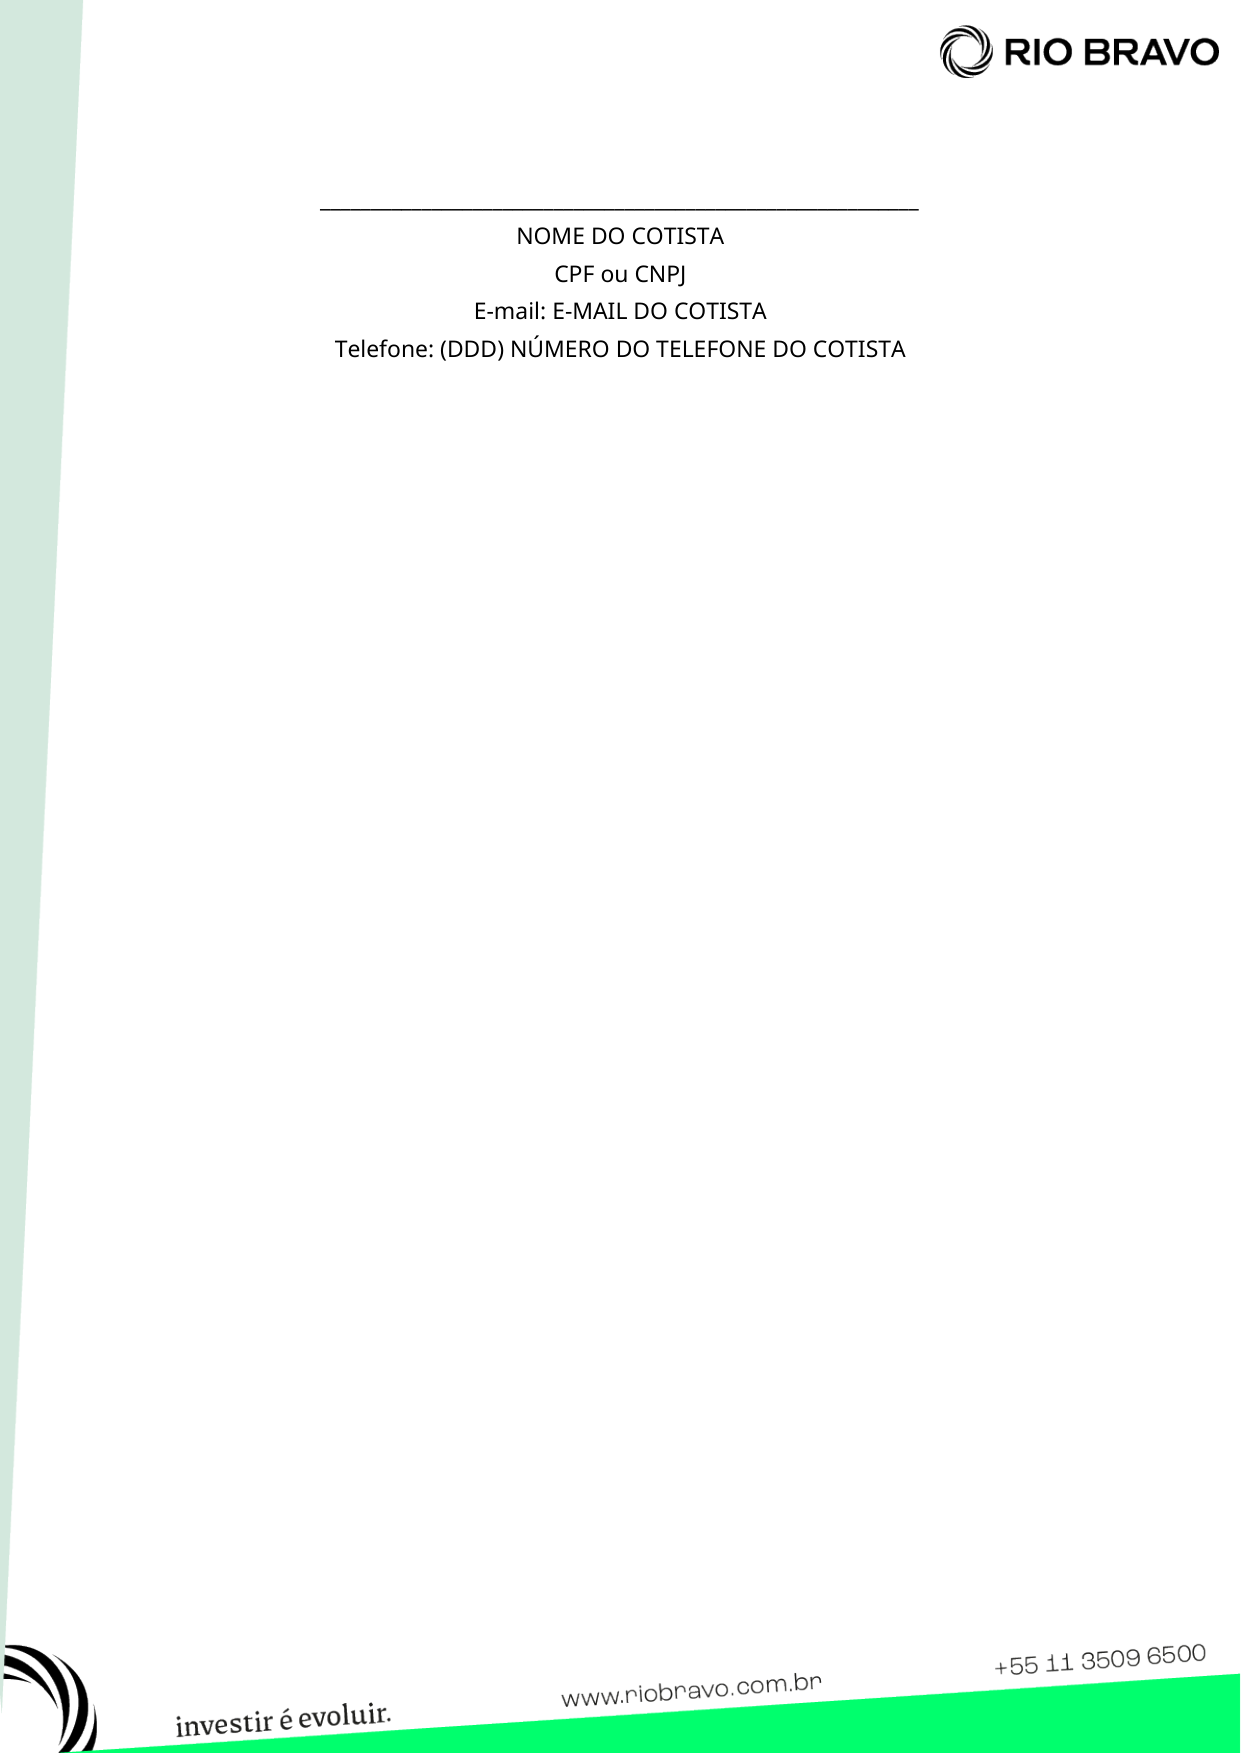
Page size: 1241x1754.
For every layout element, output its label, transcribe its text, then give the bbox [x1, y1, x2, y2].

text Telefone: (DDD) NÚMERO DO TELEFONE DO COTISTA [118, 327, 1122, 365]
text CPF ou CNPJ [118, 252, 1122, 290]
text NOME DO COTISTA [118, 215, 1122, 252]
text E-mail: E-MAIL DO COTISTA [118, 290, 1122, 327]
text ___________________________________________________________ [118, 177, 1122, 215]
picture [0, 0, 1241, 1753]
